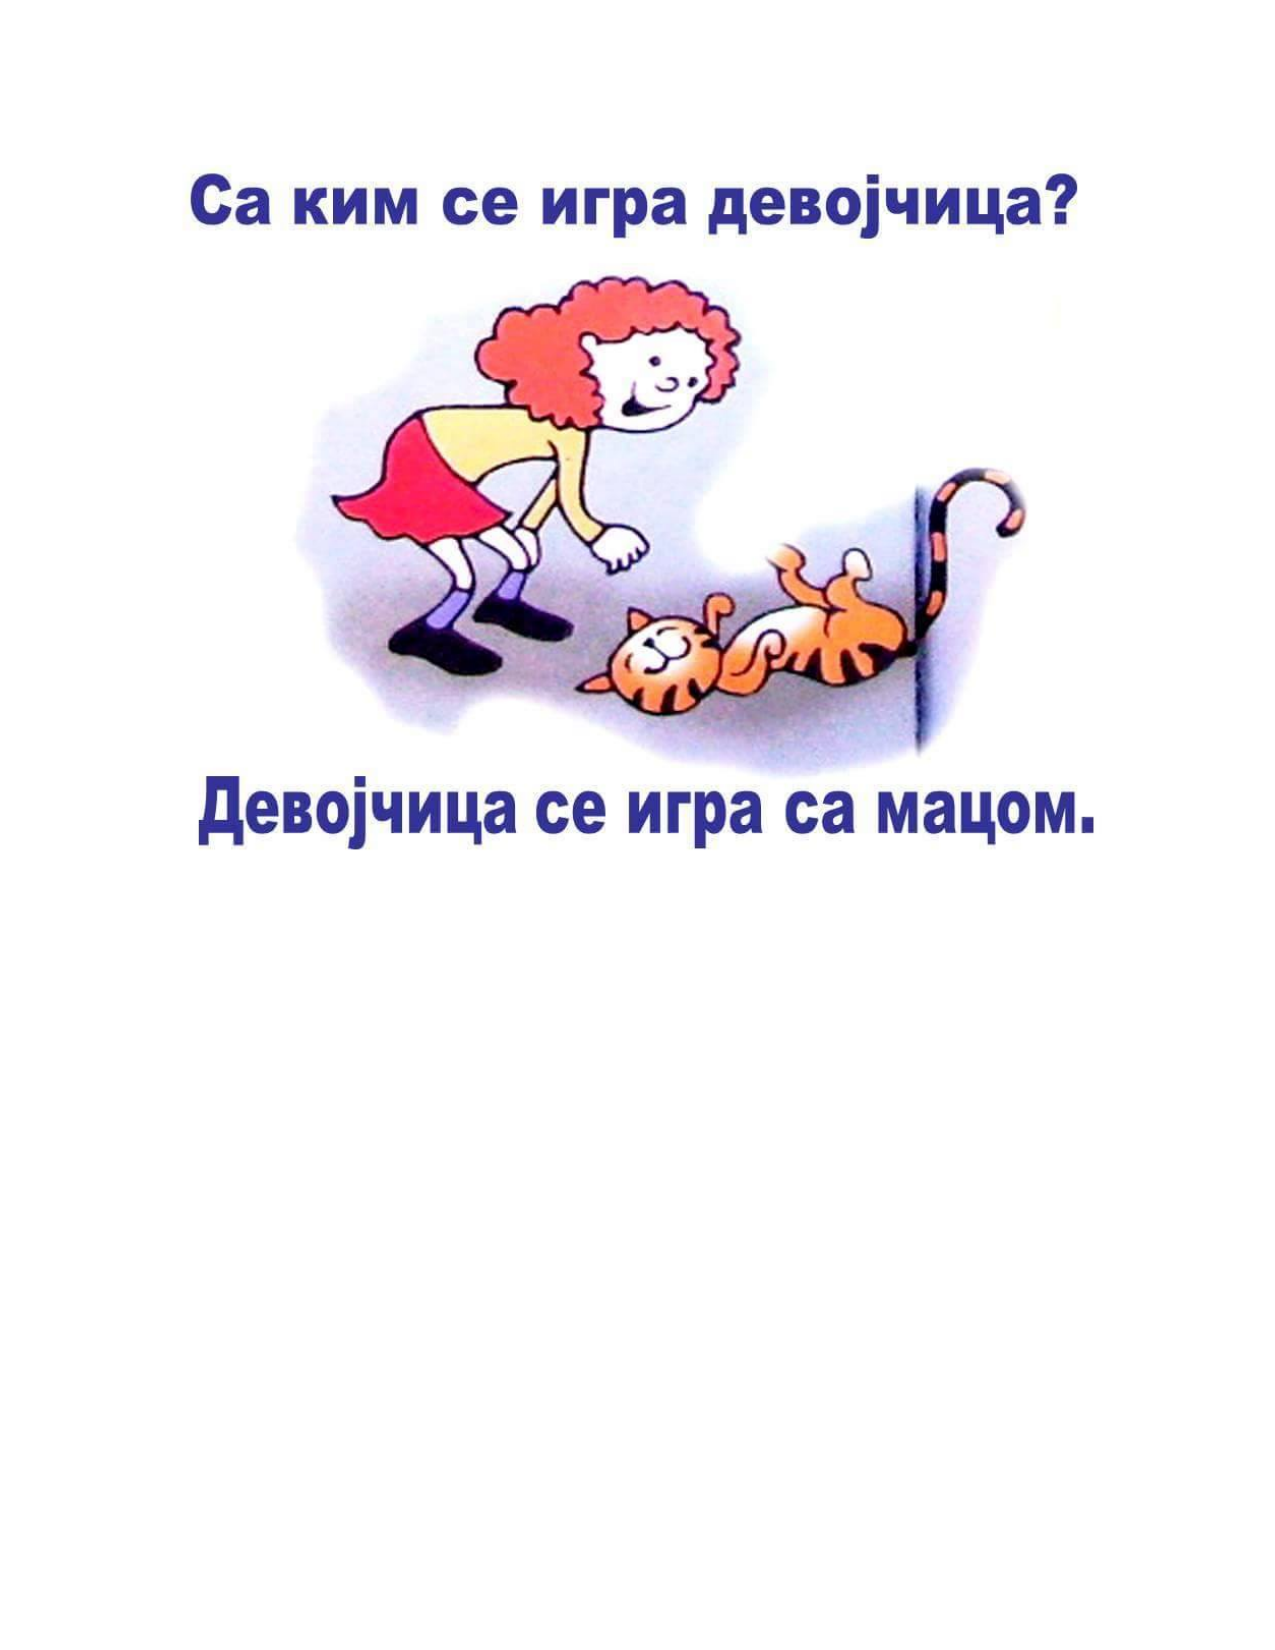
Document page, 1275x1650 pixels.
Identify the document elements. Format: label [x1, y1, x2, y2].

picture [150, 150, 1125, 882]
